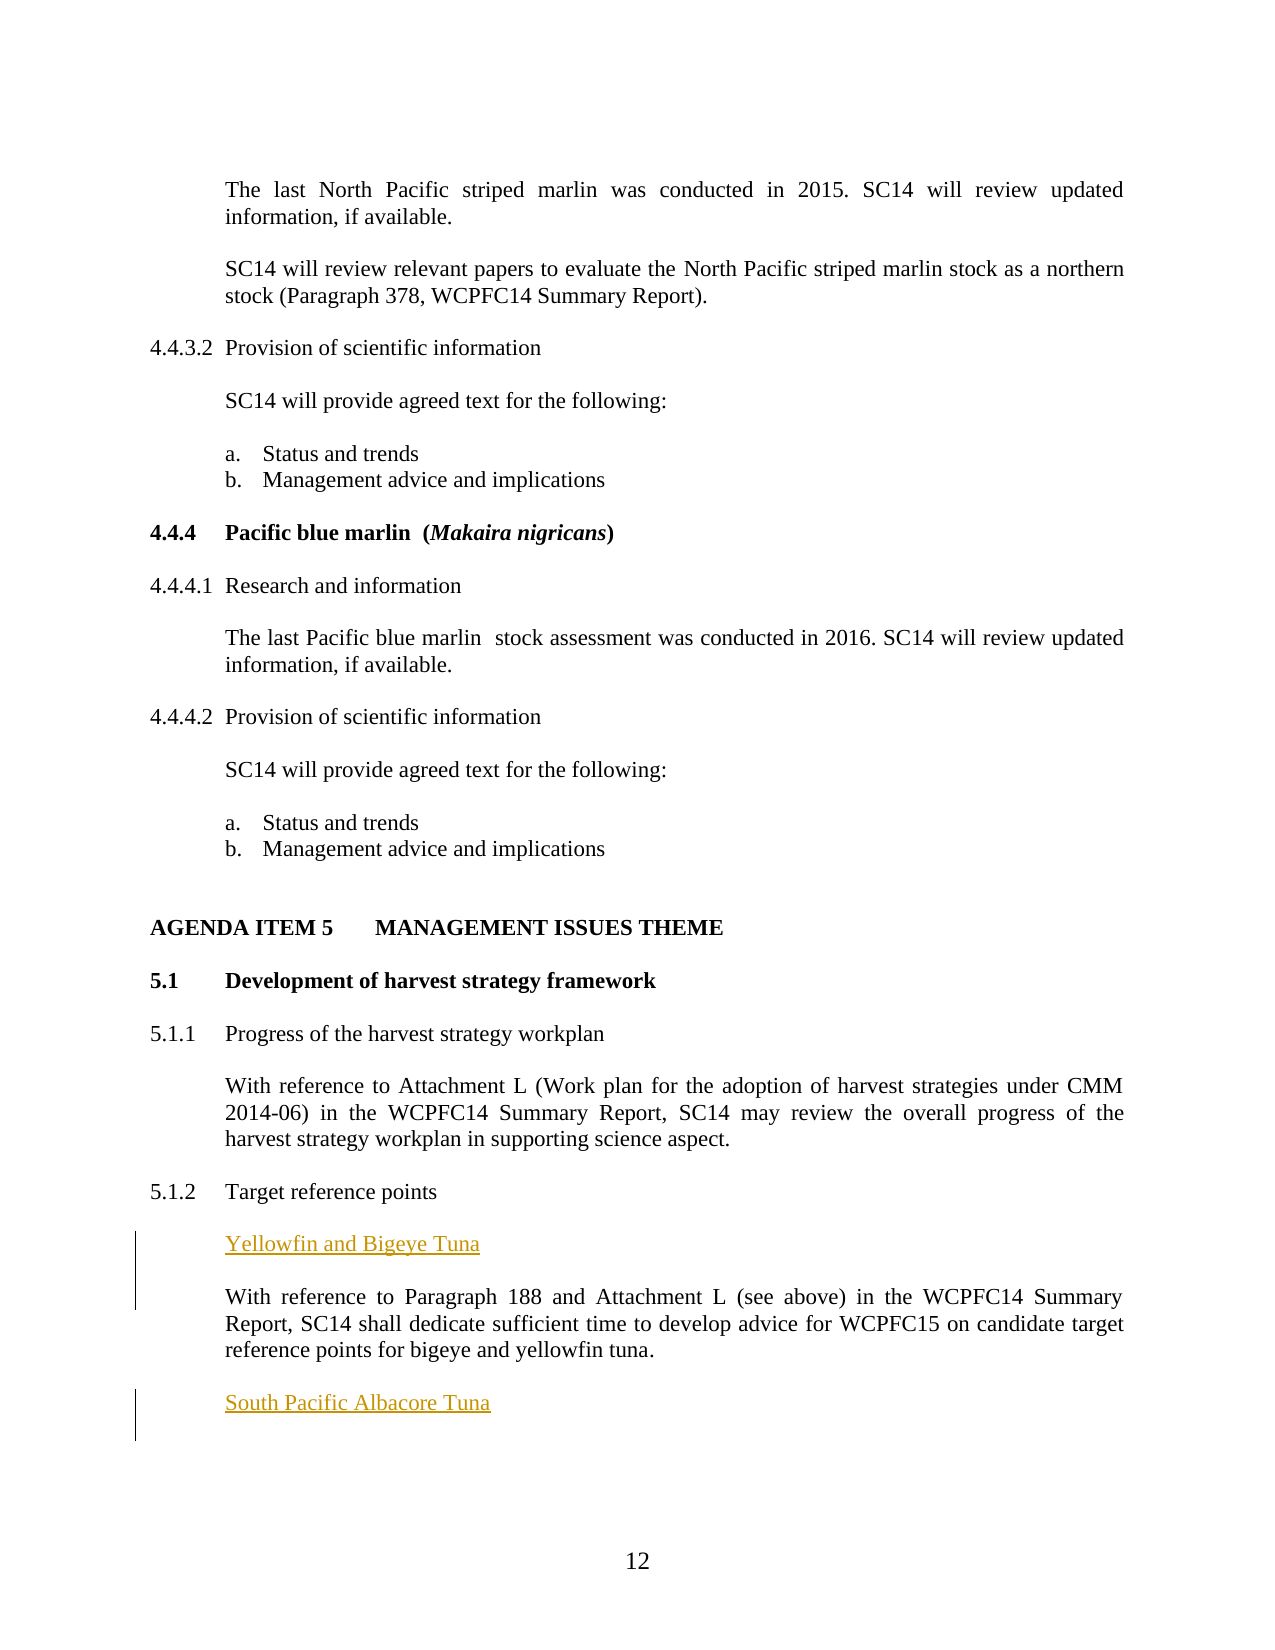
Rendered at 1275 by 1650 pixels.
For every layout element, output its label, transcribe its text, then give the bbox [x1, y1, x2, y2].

text SC14 will provide agreed text for the following: [225, 387, 1125, 413]
list Pacific blue marlin (Makaira nigricans) [150, 519, 1125, 545]
list Management advice and implications [225, 466, 1125, 493]
list Status and trends [225, 440, 1125, 466]
list Research and information [150, 572, 1125, 598]
list Development of harvest strategy framework [150, 967, 1125, 993]
list Status and trends [225, 809, 1125, 835]
text SC14 will provide agreed text for the following: [225, 756, 1125, 782]
list Target reference points [150, 1178, 1125, 1204]
list Management advice and implications [225, 835, 1125, 862]
list Provision of scientific information [150, 334, 1125, 361]
text With reference to Attachment L (Work plan for the adoption of harvest strategies under CMM 2014-06) in the WCPFC14 Summary Report, SC14 may review the overall progress of the harvest strategy workplan in supporting science aspect. [225, 1072, 1125, 1151]
list Provision of scientific information [150, 703, 1125, 730]
list Progress of the harvest strategy workplan [150, 1020, 1125, 1046]
list The last North Pacific striped marlin was conducted in 2015. SC14 will review updated information, if available. [225, 176, 1125, 229]
list The last Pacific blue marlin stock assessment was conducted in 2016. SC14 will review updated information, if available. [225, 624, 1125, 677]
list SC14 will review relevant papers to evaluate the North Pacific striped marlin stock as a northern stock (Paragraph 378, WCPFC14 Summary Report). [225, 255, 1125, 308]
text With reference to Paragraph 188 and Attachment L (see above) in the WCPFC14 Summary Report, SC14 shall dedicate sufficient time to develop advice for WCPFC15 on candidate target reference points for bigeye and yellowfin tuna. [225, 1283, 1125, 1362]
list MANAGEMENT ISSUES THEME [150, 914, 1125, 941]
